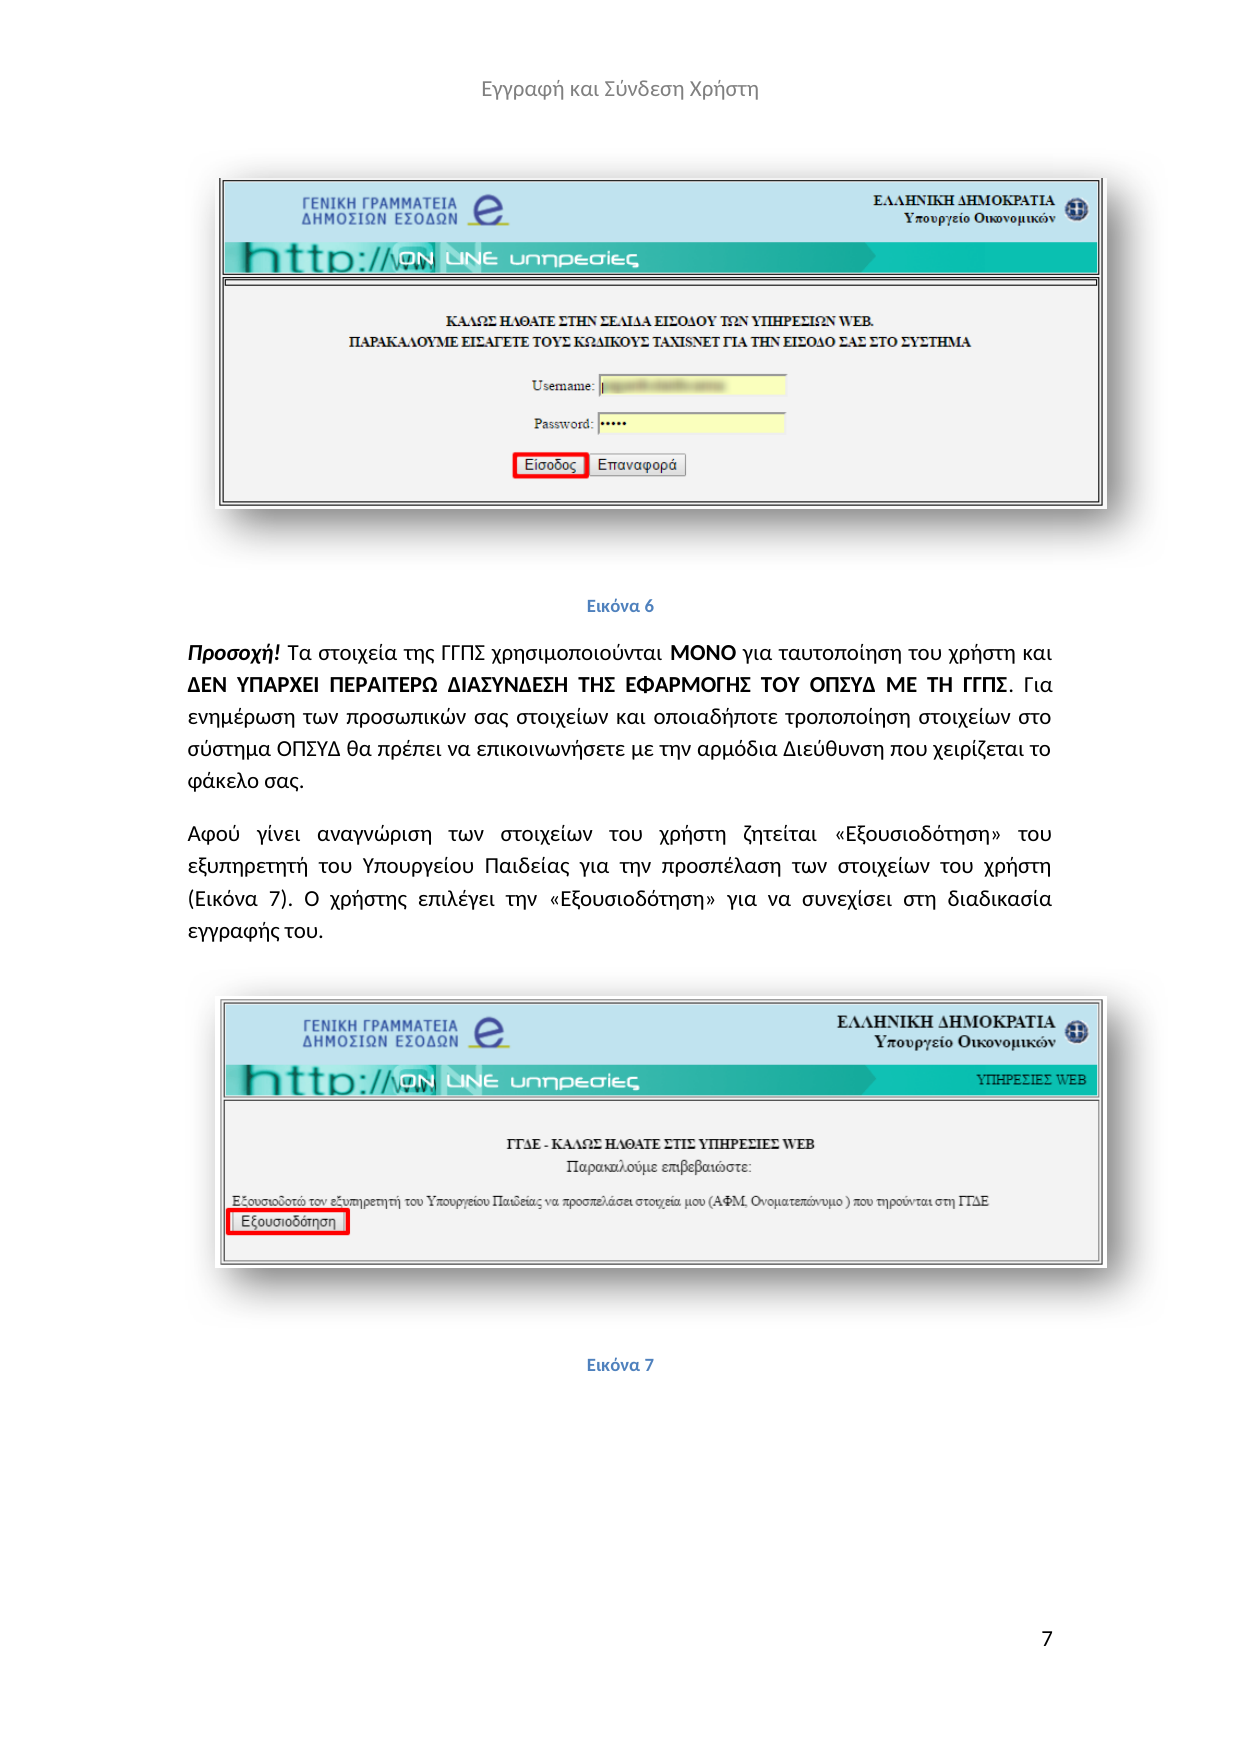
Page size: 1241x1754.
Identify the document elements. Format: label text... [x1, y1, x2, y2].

text Αφού γίνει αναγνώριση των στοιχείων του χρήστη ζητείται «Εξουσιοδότηση» του εξυπηρετητή του Υπουργείου Παιδείας για την προσπέλαση των στοιχείων του χρήστη (Εικόνα 7). Ο χρήστης επιλέγει την «Εξουσιοδότηση» για να συνεχίσει στη διαδικασία εγγραφής του. [187, 819, 1053, 944]
text Προσοχή! Τα στοιχεία της ΓΓΠΣ χρησιμοποιούνται ΜΟΝΟ για ταυτοποίηση του χρήστη και ΔΕΝ ΥΠΑΡΧΕΙ ΠΕΡΑΙΤΕΡΩ ΔΙΑΣΥΝΔΕΣΗ ΤΗΣ ΕΦΑΡΜΟΓΗΣ ΤΟΥ ΟΠΣΥΔ ΜΕ ΤΗ ΓΓΠΣ. Για ενημέρωση των προσωπικών σας στοιχείων και οποιαδήποτε τροποποίηση στοιχείων στο σύστημα ΟΠΣΥΔ θα πρέπει να επικοινωνήσετε με την αρμόδια Διεύθυνση που χειρίζεται το φάκελο σας. [187, 638, 1053, 794]
picture [215, 996, 1107, 1268]
picture [215, 178, 1107, 509]
